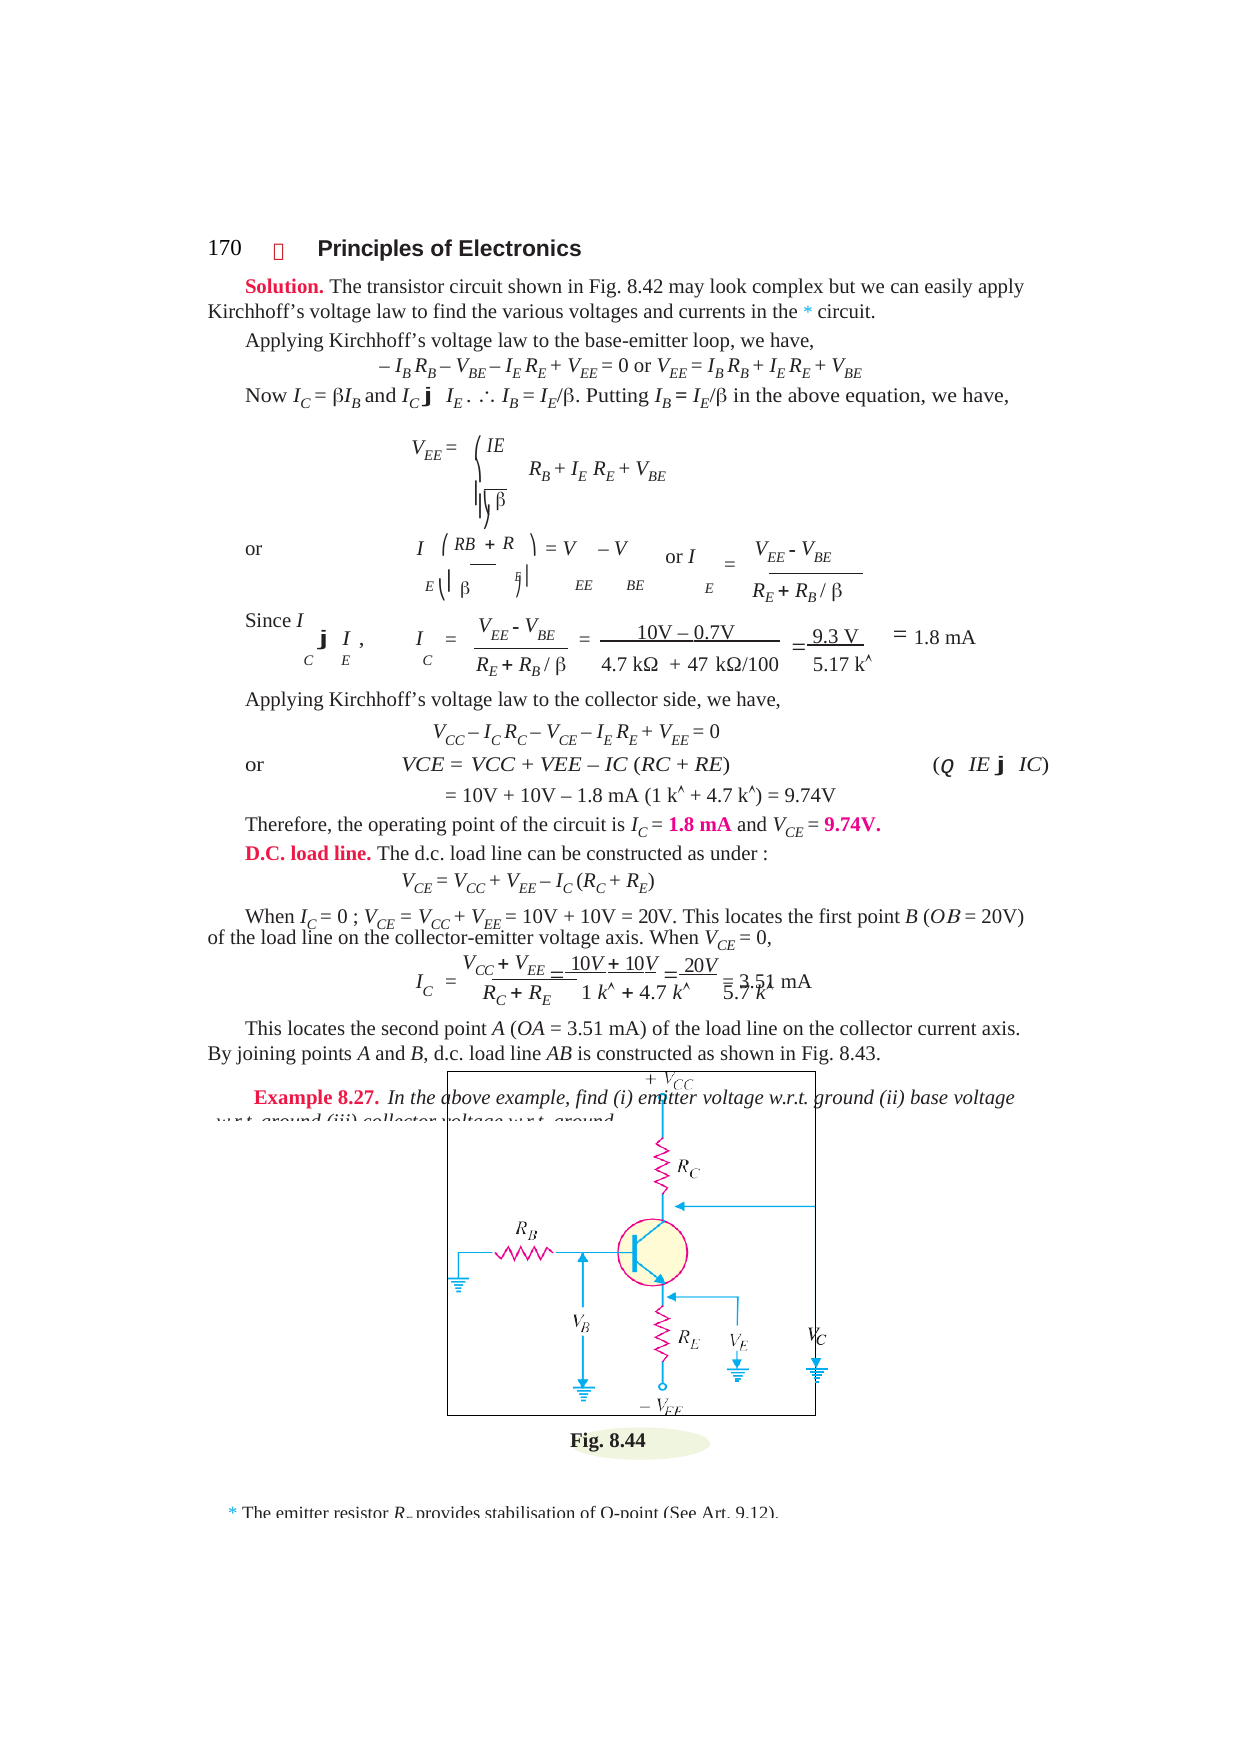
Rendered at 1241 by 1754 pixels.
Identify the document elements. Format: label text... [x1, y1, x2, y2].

text or VCE = VCC + VEE – IC (RC + RE) (Q IE j IC) [245, 751, 1240, 780]
text When IC = 0 ; VCE = VCC + VEE = 10V + 10V = 20V. This locates the first point B (O = 20V) of the load line on the collector-emitter voltage axis. When VCE = 0, [207, 904, 1043, 953]
text 4.7 kΩ + 47 kΩ/100 5.17 k [601, 652, 1240, 676]
text – IB RB – VBE – IE RE + VEE = 0 or VEE = IB RB + IE RE + VBE [175, 353, 1066, 381]
picture [448, 1072, 815, 1415]
text ⎛ RB ⎞ [533, 538, 627, 555]
text EE BE [575, 577, 644, 593]
text VEE  VBE [754, 543, 1240, 568]
text RE  RB /  [476, 651, 568, 680]
text RE + VBE [593, 456, 1240, 484]
text E RE  RB /  [704, 574, 1240, 603]
text Applying Kirchhoff’s voltage law to the collector side, we have, [245, 687, 1240, 711]
text = 10V + 10V – 1.8 mA (1 k + 4.7 k) = 9.74V [445, 783, 1240, 807]
text 10V – 0.7V [599, 623, 780, 640]
text D.C. load line. The d.c. load line can be constructed as under : [245, 841, 1240, 865]
text VEE  VBE [478, 621, 560, 645]
text  1.8 mA [892, 634, 1240, 647]
text ⎛ IE ⎞ [476, 438, 518, 482]
text ⎜⎝  ⎟⎠ [473, 482, 518, 528]
text VCC – IC RC – VCE – IE RE + VEE = 0 [432, 719, 1240, 748]
text  9.3 V [790, 629, 881, 646]
text ⎛ RB ⎞ [444, 538, 533, 555]
text RB + IE [528, 456, 588, 484]
text E ⎝⎜  [175, 574, 470, 599]
text I = VCC  VEE  10V  10V  20V = 3.51 mA [416, 956, 1240, 977]
text Applying Kirchhoff’s voltage law to the base-emitter loop, we have, [245, 327, 1240, 352]
text VEE = [175, 435, 457, 463]
picture [804, 306, 811, 313]
text C RC  RE 1 k  4.7 k 5.7 k [422, 980, 1240, 1009]
text E ⎠⎟ [514, 574, 536, 597]
text VCE = VCC + VEE – IC (RC + RE) [401, 868, 1240, 897]
text Therefore, the operating point of the circuit is IC = 1.8 mA and VCE = 9.74V. [245, 812, 1240, 841]
text Solution. The transistor circuit shown in Fig. 8.42 may look complex but we can easily apply Kirchhoff’s voltage law to find the various voltages and currents in the * circuit. [207, 274, 1043, 323]
text This locates the second point A (OA = 3.51 mA) of the load line on the collector current axis. By joining points A and B, d.c. load line AB is constructed as shown in Fig. 8.43. [207, 1016, 1043, 1065]
picture [229, 1507, 236, 1514]
text C E C [303, 651, 432, 668]
text Now IC = IB and IC j IE .  IB = IE/. Putting IB = IE/ in the above equation, we have, [245, 383, 1240, 412]
